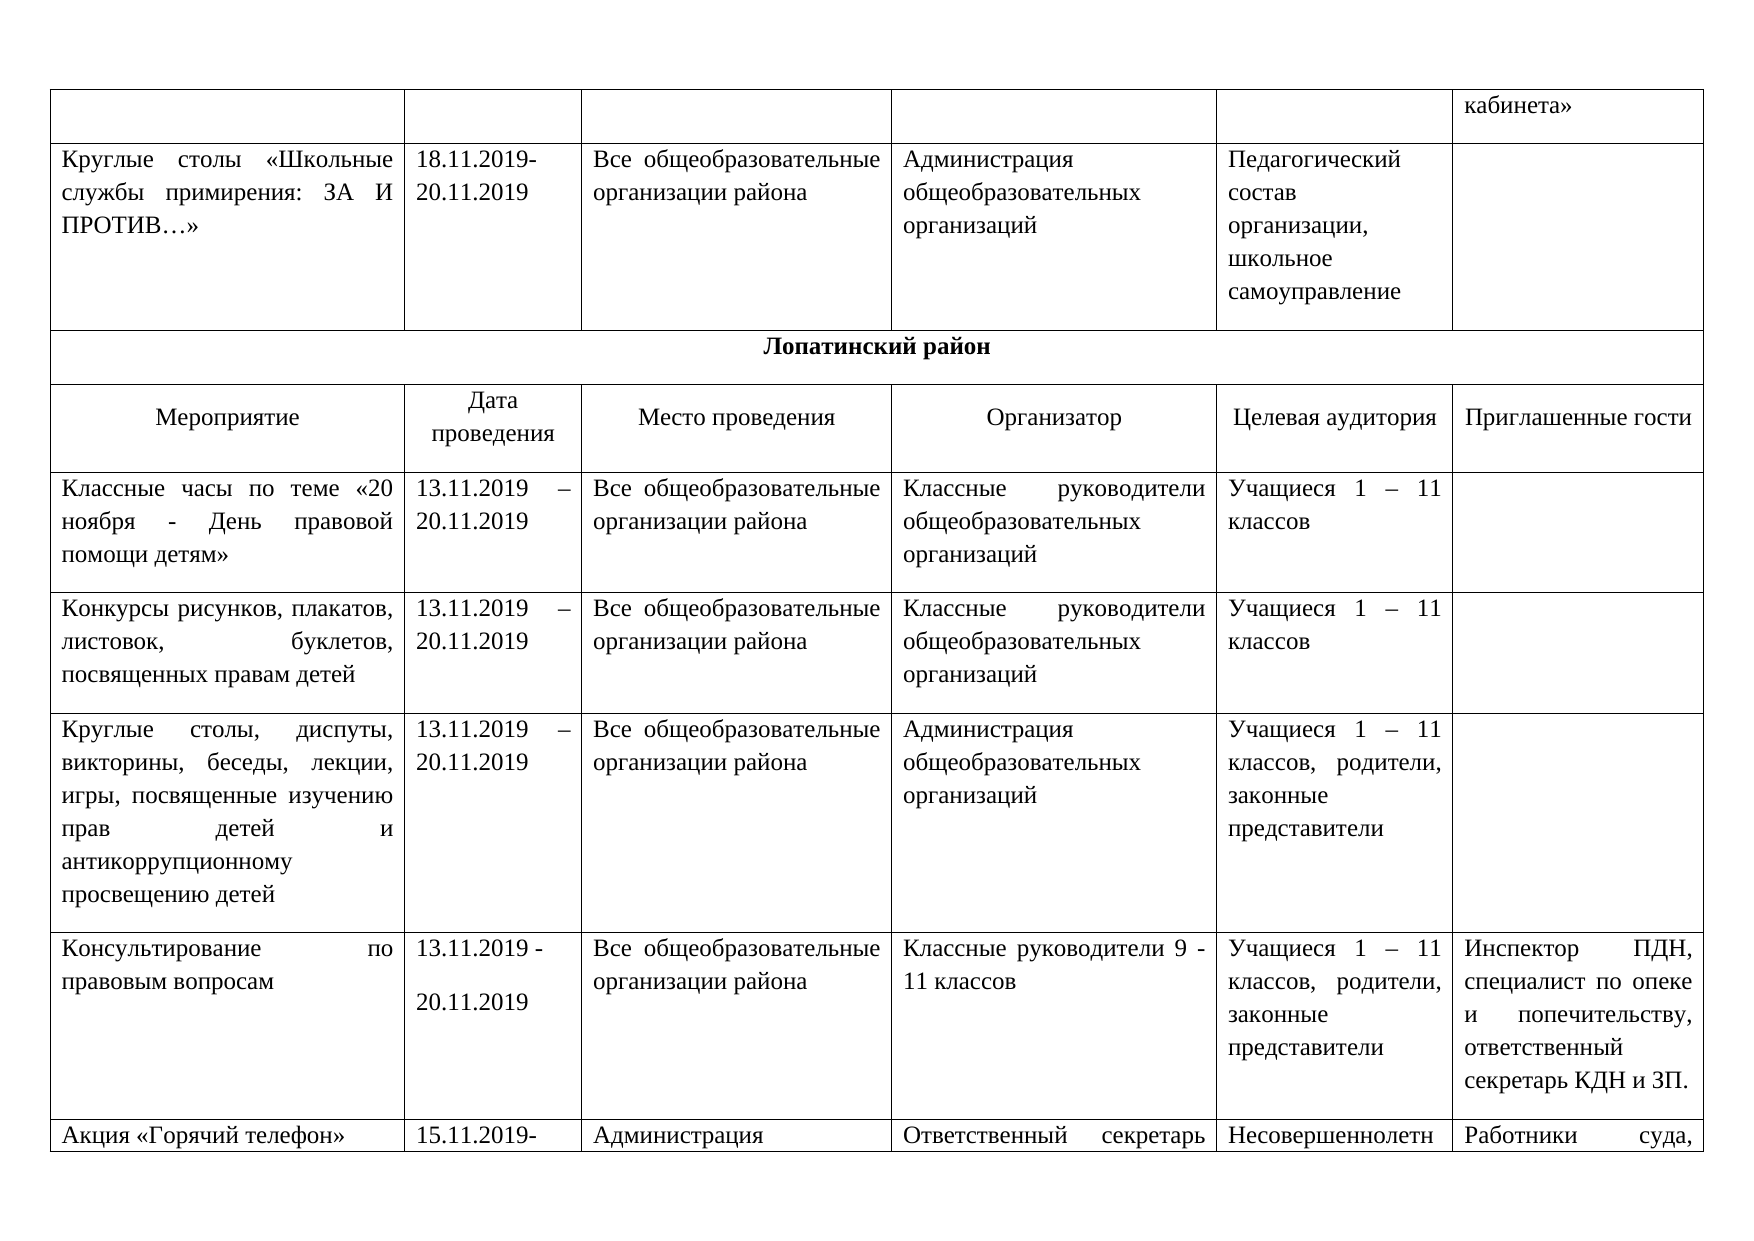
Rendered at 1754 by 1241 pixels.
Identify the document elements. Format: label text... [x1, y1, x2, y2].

table_cell 18.11.2019-20.11.2019 [405, 144, 581, 330]
table_cell Место проведения [582, 385, 891, 472]
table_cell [1217, 90, 1452, 143]
table_cell [1453, 714, 1703, 932]
table_cell Администрация общеобразовательных организаций [892, 714, 1216, 932]
table_cell Педагогический состав организации, школьное самоуправление [1217, 144, 1452, 330]
table_cell Все общеобразовательные организации района [582, 144, 891, 330]
table_cell Конкурсы рисунков, плакатов, листовок, буклетов, посвященных правам детей [51, 593, 404, 713]
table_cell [405, 1120, 581, 1151]
table_cell Администрация общеобразовательных организаций [892, 144, 1216, 330]
table_cell [1453, 144, 1703, 330]
table_cell 13.11.2019 – 20.11.2019 [405, 473, 581, 592]
table_cell Все общеобразовательные организации района [582, 473, 891, 592]
table_cell Учащиеся 1 – 11 классов, родители, законные представители [1217, 933, 1452, 1119]
table_cell Классные руководители 9 - 11 классов [892, 933, 1216, 1119]
table_cell Лопатинский район [51, 331, 1703, 384]
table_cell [582, 1120, 891, 1151]
table_cell Классные руководители общеобразовательных организаций [892, 593, 1216, 713]
table_cell Все общеобразовательные организации района [582, 593, 891, 713]
table_cell Дата проведения [405, 385, 581, 472]
table_cell Все общеобразовательные организации района [582, 933, 891, 1119]
table_cell 13.11.2019 – 20.11.2019 [405, 593, 581, 713]
table_cell 13.11.2019 – 20.11.2019 [405, 714, 581, 932]
table_cell Учащиеся 1 – 11 классов, родители, законные представители [1217, 714, 1452, 932]
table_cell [1453, 1120, 1703, 1151]
table_cell Целевая аудитория [1217, 385, 1452, 472]
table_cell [892, 90, 1216, 143]
table_cell [1453, 593, 1703, 713]
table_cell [892, 1120, 1216, 1151]
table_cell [51, 90, 404, 143]
table_cell [1453, 473, 1703, 592]
table_cell Мероприятие [51, 385, 404, 472]
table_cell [405, 90, 581, 143]
table_cell Приглашенные гости [1453, 385, 1703, 472]
table_cell Классные часы по теме «20 ноября - День правовой помощи детям» [51, 473, 404, 592]
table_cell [582, 90, 891, 143]
table_cell Классные руководители общеобразовательных организаций [892, 473, 1216, 592]
table_cell Консультирование по правовым вопросам [51, 933, 404, 1119]
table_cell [1217, 1120, 1452, 1151]
table_cell Инспектор ПДН, специалист по опеке и попечительству, ответственный секретарь КДН и ЗП. [1453, 933, 1703, 1119]
table_cell Учащиеся 1 – 11 классов [1217, 593, 1452, 713]
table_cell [1453, 90, 1703, 143]
table_cell Организатор [892, 385, 1216, 472]
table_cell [51, 1120, 404, 1151]
table_cell Круглые столы «Школьные службы примирения: ЗА И ПРОТИВ…» [51, 144, 404, 330]
table_cell Учащиеся 1 – 11 классов [1217, 473, 1452, 592]
table_cell Круглые столы, диспуты, викторины, беседы, лекции, игры, посвященные изучению прав детей и антикоррупционному просвещению детей [51, 714, 404, 932]
table_cell 13.11.2019 - 20.11.2019 [405, 933, 581, 1119]
table_cell Все общеобразовательные организации района [582, 714, 891, 932]
